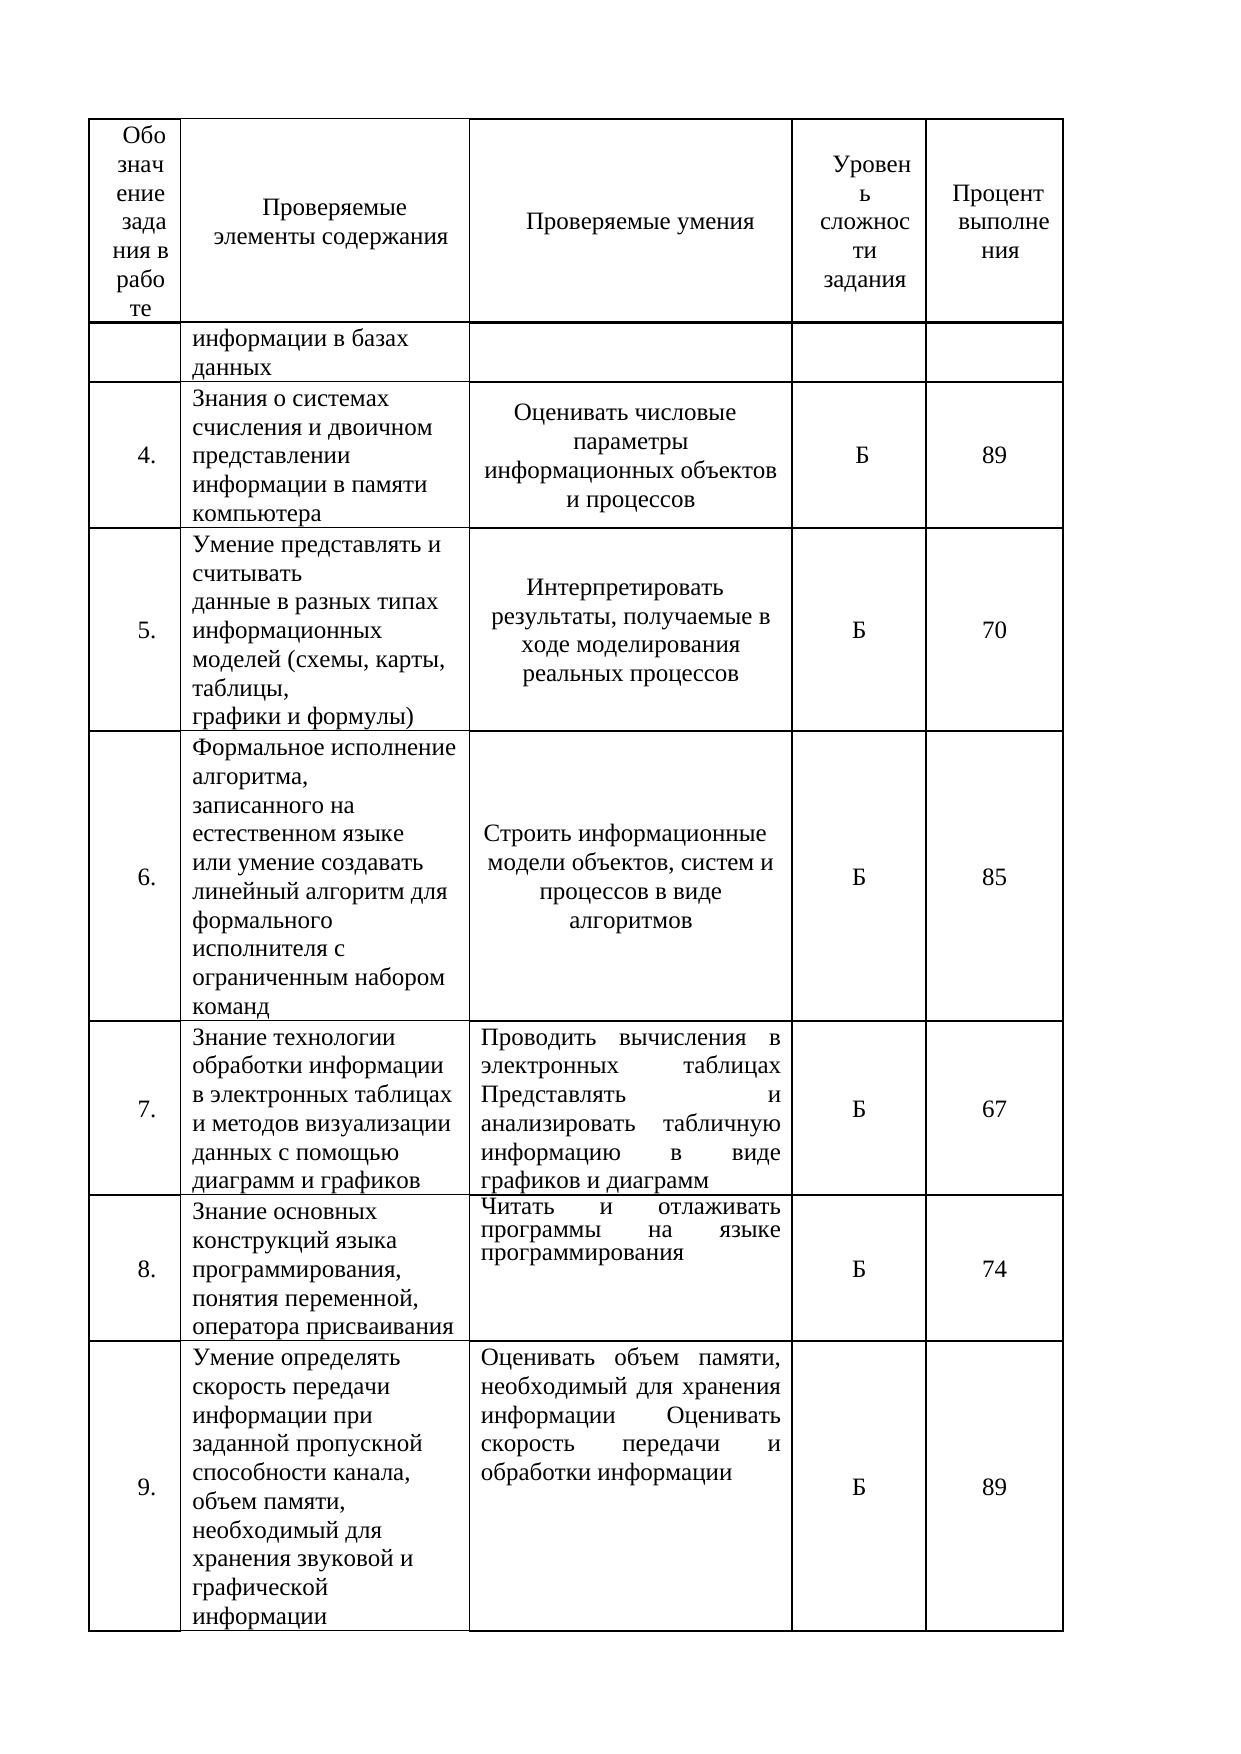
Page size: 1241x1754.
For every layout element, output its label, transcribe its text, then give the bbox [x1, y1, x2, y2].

table_cell 70 [927, 529, 1062, 730]
table_cell Оценивать объем памяти, необходимый для хранения информации Оценивать скорость передачи и обработки информации [470, 1342, 791, 1630]
table_cell 89 [927, 1342, 1062, 1630]
table_header Уровень сложности задания [793, 120, 925, 321]
table_cell 89 [927, 383, 1062, 527]
table_header Проверяемые элементы содержания [181, 119, 469, 321]
table_cell 93 [927, 324, 1062, 381]
table_cell Проводить вычисления в электронных таблицах Представлять и анализировать табличную информацию в виде графиков и диаграмм [470, 1022, 791, 1194]
table_cell Умение определять скорость передачи информации при заданной пропускной способности канала, объем памяти, необходимый для хранения звуковой и графической информации [181, 1341, 469, 1630]
table_cell Знания о системах счисления и двоичном представлении информации в памяти компьютера [181, 382, 469, 527]
table_cell [90, 529, 180, 730]
table_cell Формальное исполнение алгоритма, записанного на естественном языке или умение создавать линейный алгоритм для формального исполнителя с ограниченным набором команд [181, 731, 469, 1020]
table_cell Умение представлять и считывать данные в разных типах информационных моделей (схемы, карты, таблицы, графики и формулы) [181, 528, 469, 730]
table_cell Знание технологии обработки информации в электронных таблицах и методов визуализации данных с помощью диаграмм и графиков [181, 1021, 469, 1194]
table_cell Строить информационные модели объектов, систем и процессов в виде алгоритмов [470, 732, 791, 1020]
table_cell Знание основных конструкций языка программирования, понятия переменной, оператора присваивания [181, 1195, 469, 1340]
table_cell 67 [927, 1022, 1062, 1194]
table_cell [90, 383, 180, 527]
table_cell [470, 324, 791, 381]
table_cell Читать и отлаживать программы на языке программирования [470, 1196, 791, 1340]
table_cell Б [793, 1196, 925, 1340]
table_cell [90, 1342, 180, 1630]
table_cell Б [793, 732, 925, 1020]
table_cell [90, 1196, 180, 1340]
table_cell Интерпретировать результаты, получаемые в ходе моделирования реальных процессов [470, 529, 791, 730]
table_cell Б [793, 1022, 925, 1194]
table_cell Б [793, 383, 925, 527]
table_header Проверяемые умения [470, 120, 791, 321]
table_cell [90, 324, 180, 381]
table_cell Б [793, 1342, 925, 1630]
table_cell [90, 1022, 180, 1194]
table_cell 74 [927, 1196, 1062, 1340]
table_cell 85 [927, 732, 1062, 1020]
table_cell Б [793, 529, 925, 730]
table_cell Б [793, 324, 925, 381]
table_header Процент выполнения [927, 120, 1062, 321]
table_cell [90, 732, 180, 1020]
table_cell Оценивать числовые параметры информационных объектов и процессов [470, 383, 791, 527]
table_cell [181, 323, 469, 381]
table_header Обозначение задания в работе [90, 120, 180, 321]
